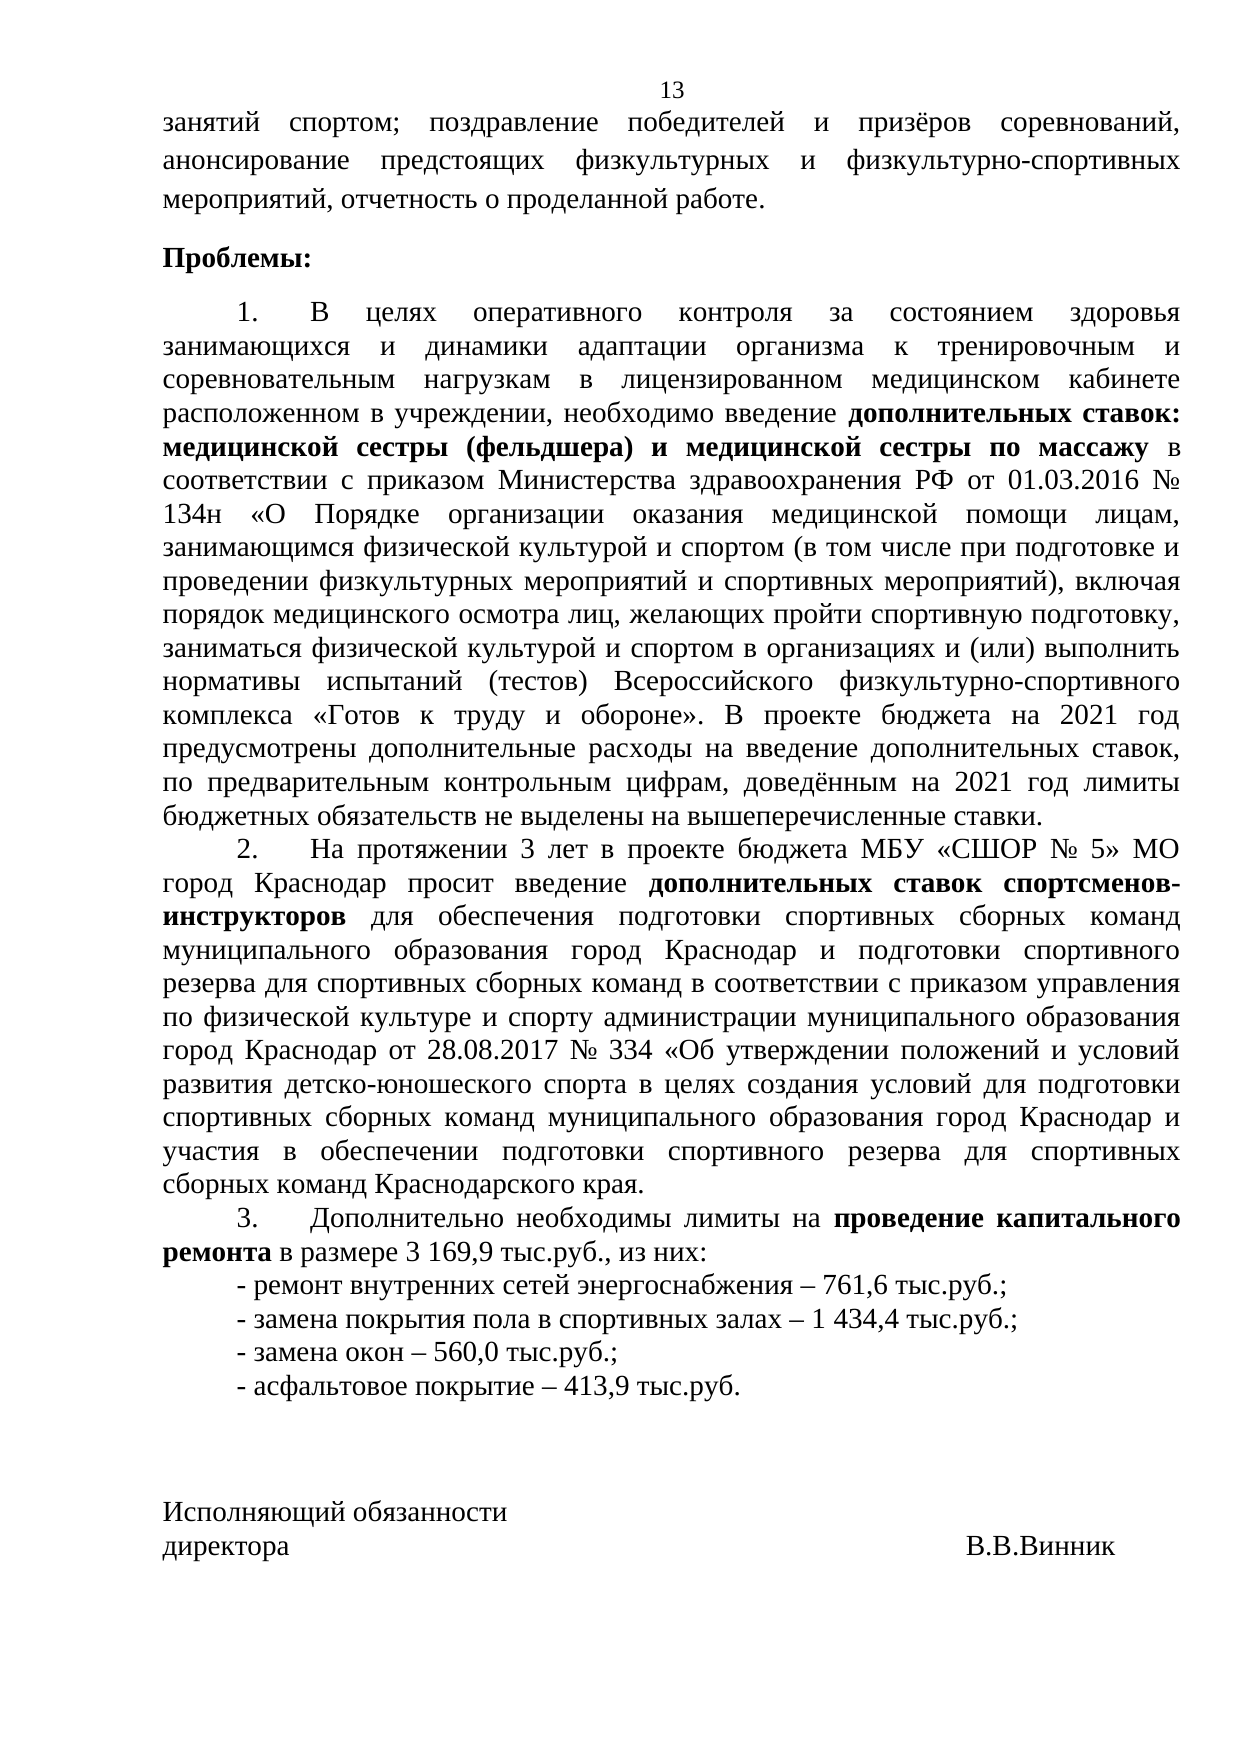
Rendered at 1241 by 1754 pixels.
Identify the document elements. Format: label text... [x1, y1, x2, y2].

list Дополнительно необходимы лимиты на проведение капитального ремонта в размере 3 169,9 тыс.руб., из них: [162, 1200, 1181, 1267]
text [162, 104, 1181, 214]
text директора В.В.Винник [162, 1528, 1181, 1561]
list На протяжении 3 лет в проекте бюджета МБУ «СШОР № 5» МО город Краснодар просит введение дополнительных ставок спортсменов-инструкторов для обеспечения подготовки спортивных сборных команд муниципального образования город Краснодар и подготовки спортивного резерва для спортивных сборных команд в соответствии с приказом управления по физической культуре и спорту администрации муниципального образования город Краснодар от 28.08.2017 № 334 «Об утверждении положений и условий развития детско-юношеского спорта в целях создания условий для подготовки спортивных сборных команд муниципального образования город Краснодар и участия в обеспечении подготовки спортивного резерва для спортивных сборных команд Краснодарского края. [162, 831, 1181, 1200]
list - асфальтовое покрытие – 413,9 тыс.руб. [236, 1368, 1181, 1401]
text Исполняющий обязанности [162, 1494, 1181, 1528]
list В целях оперативного контроля за состоянием здоровья занимающихся и динамики адаптации организма к тренировочным и соревновательным нагрузкам в лицензированном медицинском кабинете расположенном в учреждении, необходимо введение дополнительных ставок: медицинской сестры (фельдшера) и медицинской сестры по массажу в соответствии с приказом Министерства здравоохранения РФ от 01.03.2016 № 134н «О Порядке организации оказания медицинской помощи лицам, занимающимся физической культурой и спортом (в том числе при подготовке и проведении физкультурных мероприятий и спортивных мероприятий), включая порядок медицинского осмотра лиц, желающих пройти спортивную подготовку, заниматься физической культурой и спортом в организациях и (или) выполнить нормативы испытаний (тестов) Всероссийского физкультурно-спортивного комплекса «Готов к труду и обороне». В проекте бюджета на 2021 год предусмотрены дополнительные расходы на введение дополнительных ставок, по предварительным контрольным цифрам, доведённым на 2021 год лимиты бюджетных обязательств не выделены на вышеперечисленные ставки. [162, 294, 1181, 831]
list - замена окон – 560,0 тыс.руб.; [236, 1334, 1181, 1368]
list - ремонт внутренних сетей энергоснабжения – 761,6 тыс.руб.; [236, 1267, 1181, 1301]
list - замена покрытия пола в спортивных залах – 1 434,4 тыс.руб.; [236, 1301, 1181, 1334]
text Проблемы: [162, 240, 1181, 274]
